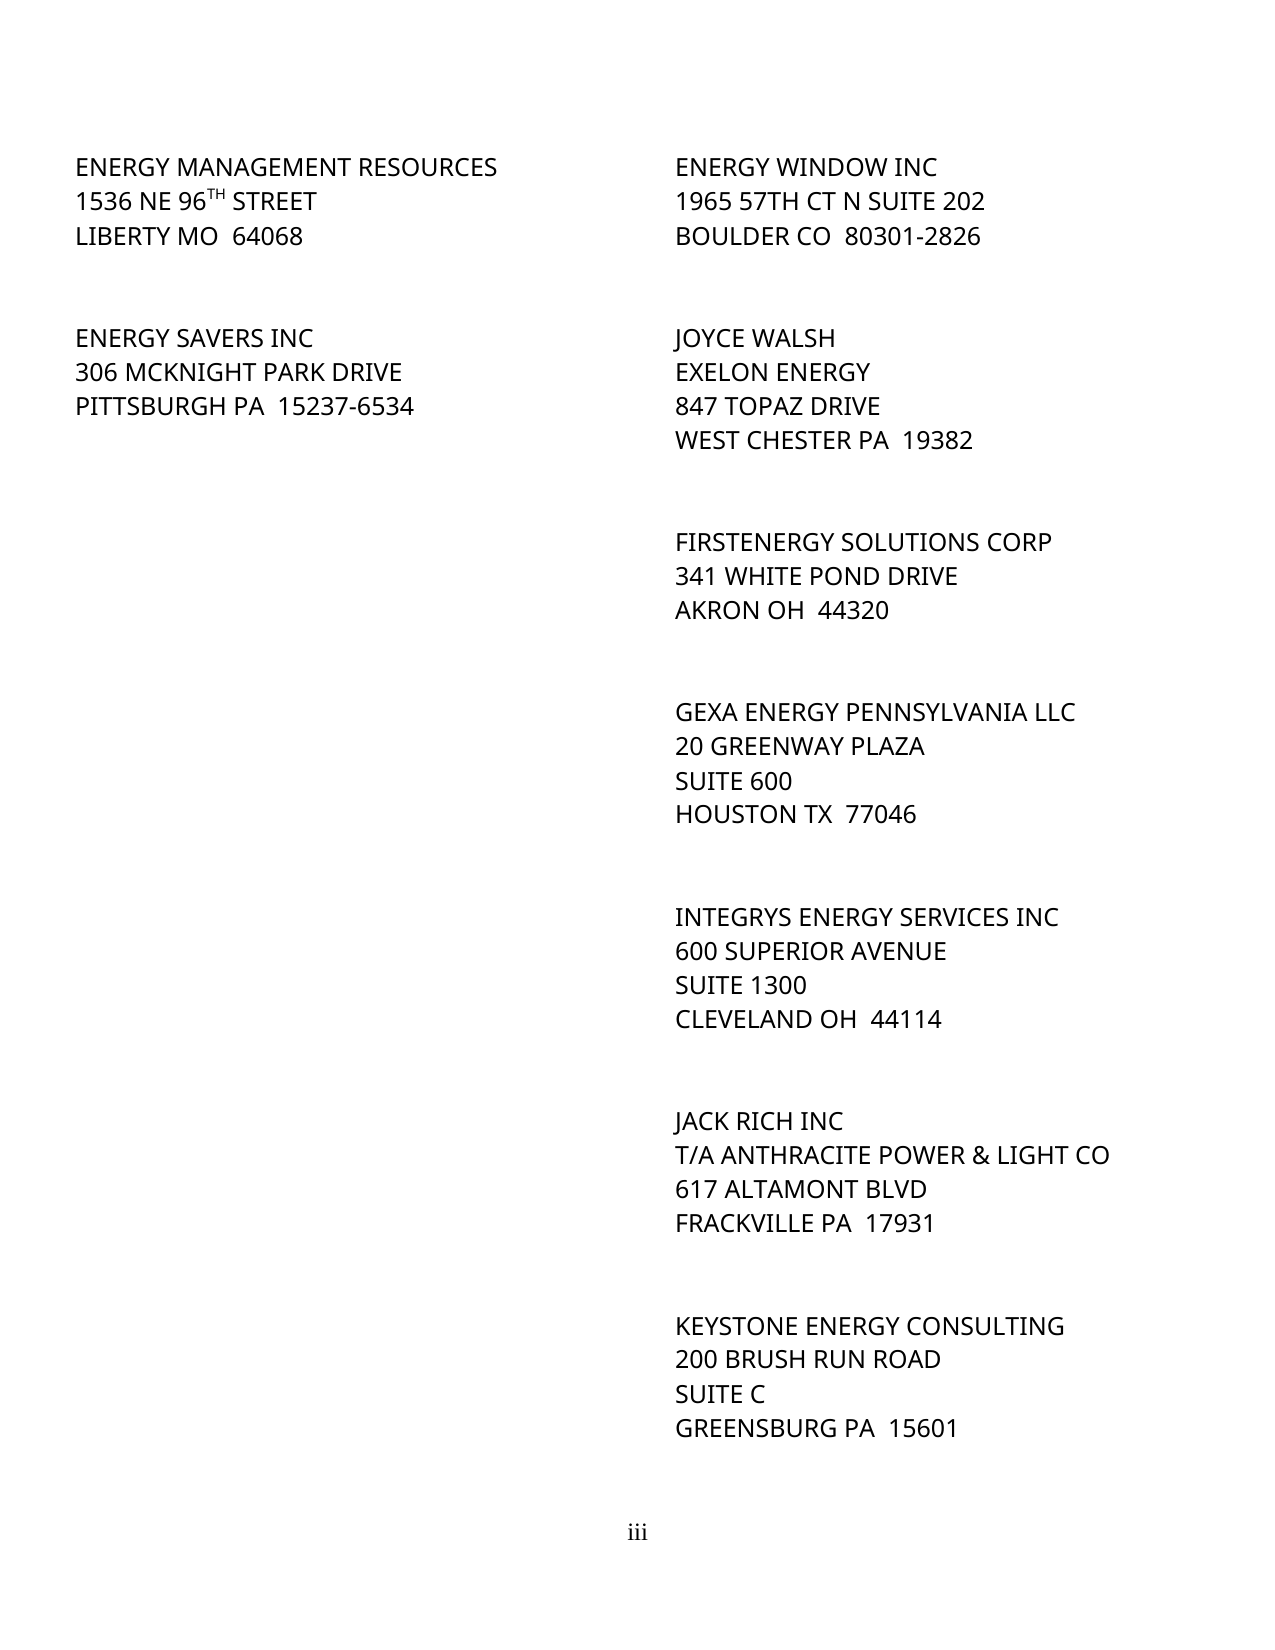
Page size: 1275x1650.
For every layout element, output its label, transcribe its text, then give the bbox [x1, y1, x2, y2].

text t/a Anthracite Power & Light Co [675, 1138, 1200, 1172]
text Cleveland OH 44114 [675, 1002, 1200, 1036]
text Akron OH 44320 [675, 593, 1200, 627]
text Frackville PA 17931 [675, 1206, 1200, 1240]
text 617 Altamont Blvd [675, 1172, 1200, 1206]
text 200 Brush Run Road [675, 1342, 1200, 1376]
text Liberty MO 64068 [75, 218, 600, 252]
text 847 Topaz Drive [675, 388, 1200, 422]
text Energy Window Inc [675, 150, 1200, 184]
text Integrys Energy Services Inc [675, 899, 1200, 933]
text Keystone Energy Consulting [675, 1308, 1200, 1342]
text Greensburg PA 15601 [675, 1410, 1200, 1444]
text West Chester PA 19382 [675, 422, 1200, 457]
text 20 Greenway Plaza [675, 729, 1200, 763]
text Houston TX 77046 [675, 797, 1200, 831]
text 341 White Pond Drive [675, 559, 1200, 593]
text Gexa Energy Pennsylvania LLC [675, 695, 1200, 729]
text Suite 600 [675, 763, 1200, 797]
text 306 McKNight Park Drive [75, 354, 600, 388]
text 1965 57th Ct N Suite 202 [675, 184, 1200, 218]
text 600 Superior Avenue [675, 933, 1200, 967]
text Suite 1300 [675, 967, 1200, 1002]
text Pittsburgh PA 15237-6534 [75, 388, 600, 422]
text Energy Management Resources [75, 150, 600, 184]
text Exelon Energy [675, 354, 1200, 388]
text Suite C [675, 1376, 1200, 1410]
text 1536 NE 96th Street [75, 184, 600, 218]
text Energy Savers Inc [75, 320, 600, 354]
text FirstEnergy Solutions Corp [675, 525, 1200, 559]
text Boulder CO 80301-2826 [675, 218, 1200, 252]
text Joyce Walsh [675, 320, 1200, 354]
text Jack RicH Inc [675, 1104, 1200, 1138]
